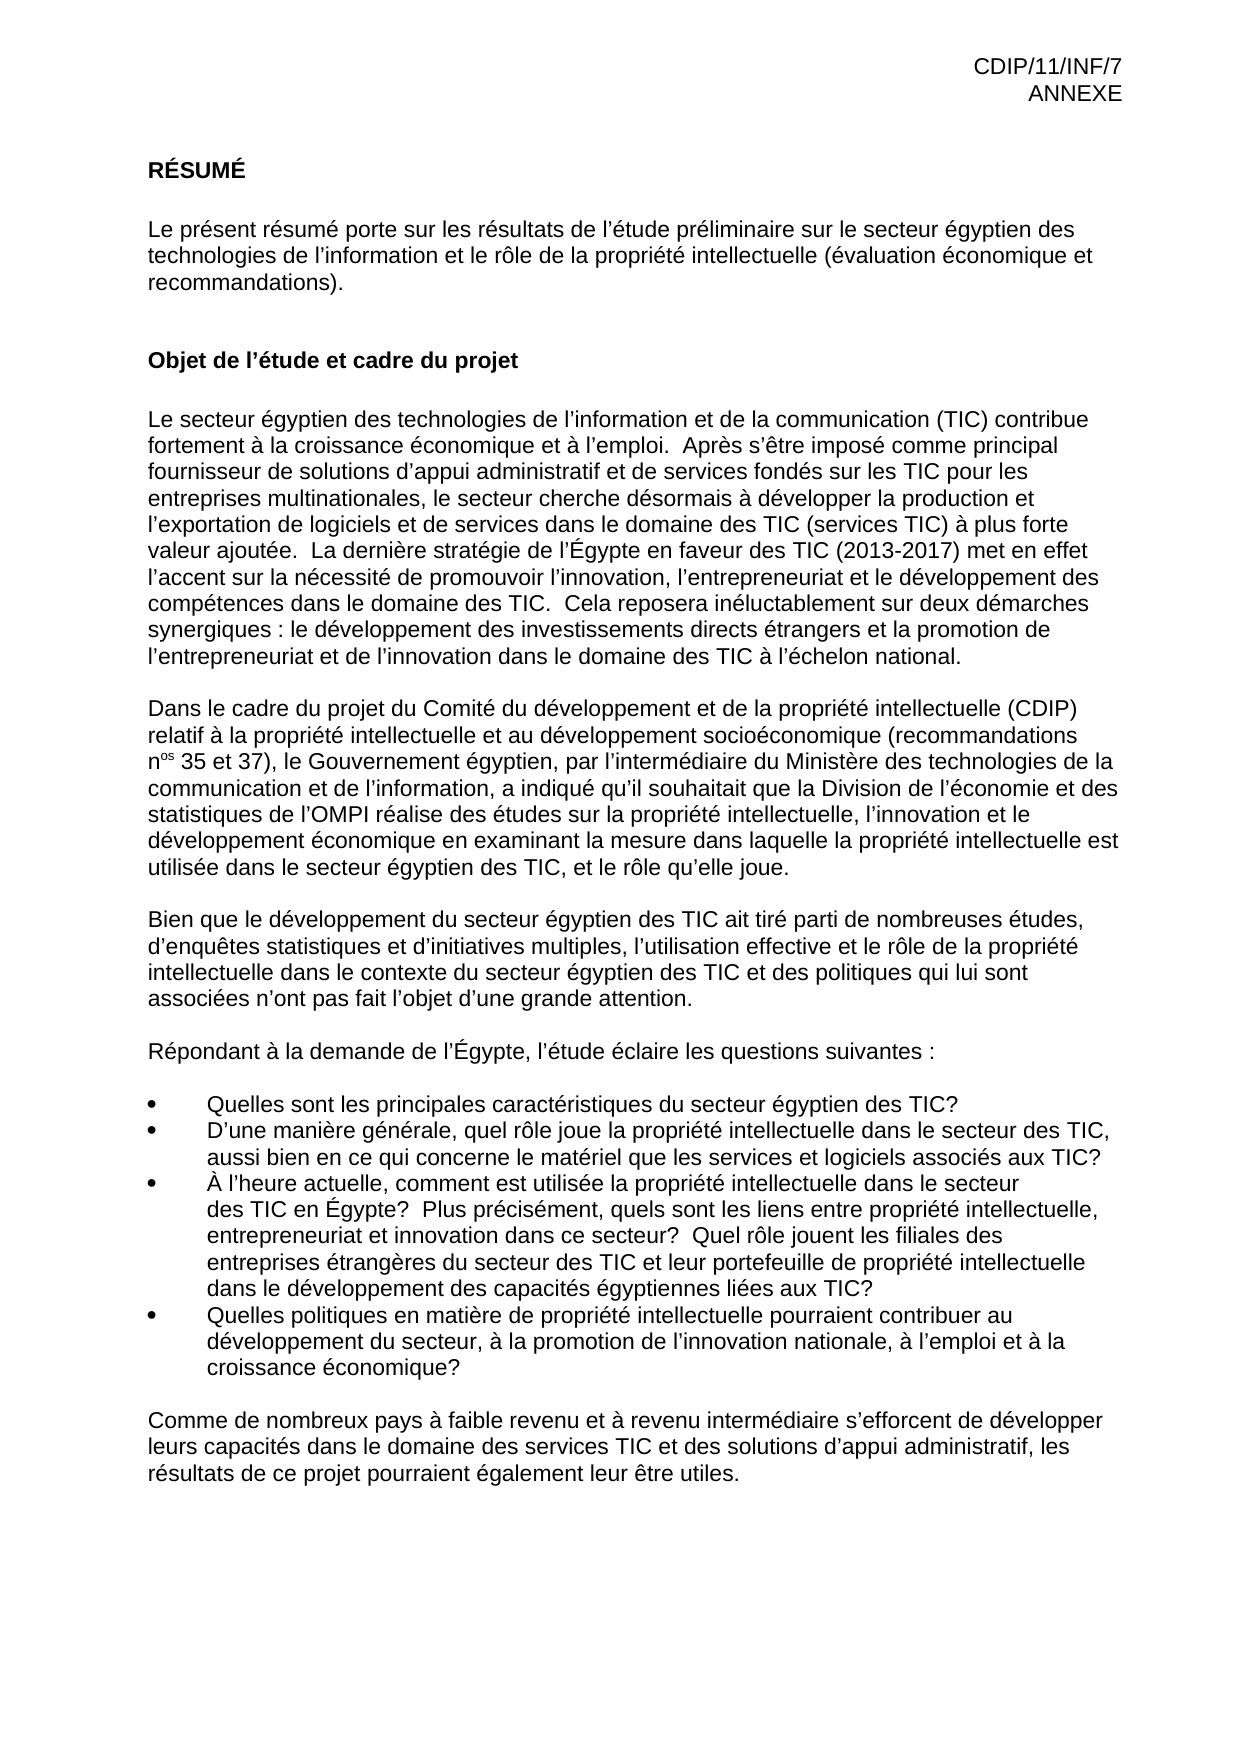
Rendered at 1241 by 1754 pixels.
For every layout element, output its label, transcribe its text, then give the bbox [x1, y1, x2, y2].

text Comme de nombreux pays à faible revenu et à revenu intermédiaire s’efforcent de développer leurs capacités dans le domaine des services TIC et des solutions d’appui administratif, les résultats de ce projet pourraient également leur être utiles. [148, 1407, 1122, 1486]
text Le secteur égyptien des technologies de l’information et de la communication (TIC) contribue fortement à la croissance économique et à l’emploi. Après s’être imposé comme principal fournisseur de solutions d’appui administratif et de services fondés sur les TIC pour les entreprises multinationales, le secteur cherche désormais à développer la production et l’exportation de logiciels et de services dans le domaine des TIC (services TIC) à plus forte valeur ajoutée. La dernière stratégie de l’Égypte en faveur des TIC (2013-2017) met en effet l’accent sur la nécessité de promouvoir l’innovation, l’entrepreneuriat et le développement des compétences dans le domaine des TIC. Cela reposera inéluctablement sur deux démarches synergiques : le développement des investissements directs étrangers et la promotion de l’entrepreneuriat et de l’innovation dans le domaine des TIC à l’échelon national. [148, 406, 1122, 669]
list Quelles sont les principales caractéristiques du secteur égyptien des TIC? [148, 1091, 1122, 1117]
text Dans le cadre du projet du Comité du développement et de la propriété intellectuelle (CDIP) relatif à la propriété intellectuelle et au développement socioéconomique (recommandations nos 35 et 37), le Gouvernement égyptien, par l’intermédiaire du Ministère des technologies de la communication et de l’information, a indiqué qu’il souhaitait que la Division de l’économie et des statistiques de l’OMPI réalise des études sur la propriété intellectuelle, l’innovation et le développement économique en examinant la mesure dans laquelle la propriété intellectuelle est utilisée dans le secteur égyptien des TIC, et le rôle qu’elle joue. [148, 695, 1122, 880]
subtitle Résumé [148, 157, 1122, 183]
text Bien que le développement du secteur égyptien des TIC ait tiré parti de nombreuses études, d’enquêtes statistiques et d’initiatives multiples, l’utilisation effective et le rôle de la propriété intellectuelle dans le contexte du secteur égyptien des TIC et des politiques qui lui sont associées n’ont pas fait l’objet d’une grande attention. [148, 906, 1122, 1012]
subtitle Objet de l’étude et cadre du projet [148, 347, 1122, 373]
list Quelles politiques en matière de propriété intellectuelle pourraient contribuer au développement du secteur, à la promotion de l’innovation nationale, à l’emploi et à la croissance économique? [148, 1302, 1122, 1381]
text Le présent résumé porte sur les résultats de l’étude préliminaire sur le secteur égyptien des technologies de l’information et le rôle de la propriété intellectuelle (évaluation économique et recommandations). [148, 216, 1122, 295]
list D’une manière générale, quel rôle joue la propriété intellectuelle dans le secteur des TIC, aussi bien en ce qui concerne le matériel que les services et logiciels associés aux TIC? [148, 1117, 1122, 1170]
text Répondant à la demande de l’Égypte, l’étude éclaire les questions suivantes : [148, 1038, 1122, 1064]
list À l’heure actuelle, comment est utilisée la propriété intellectuelle dans le secteur des TIC en Égypte? Plus précisément, quels sont les liens entre propriété intellectuelle, entrepreneuriat et innovation dans ce secteur? Quel rôle jouent les filiales des entreprises étrangères du secteur des TIC et leur portefeuille de propriété intellectuelle dans le développement des capacités égyptiennes liées aux TIC? [148, 1170, 1122, 1302]
